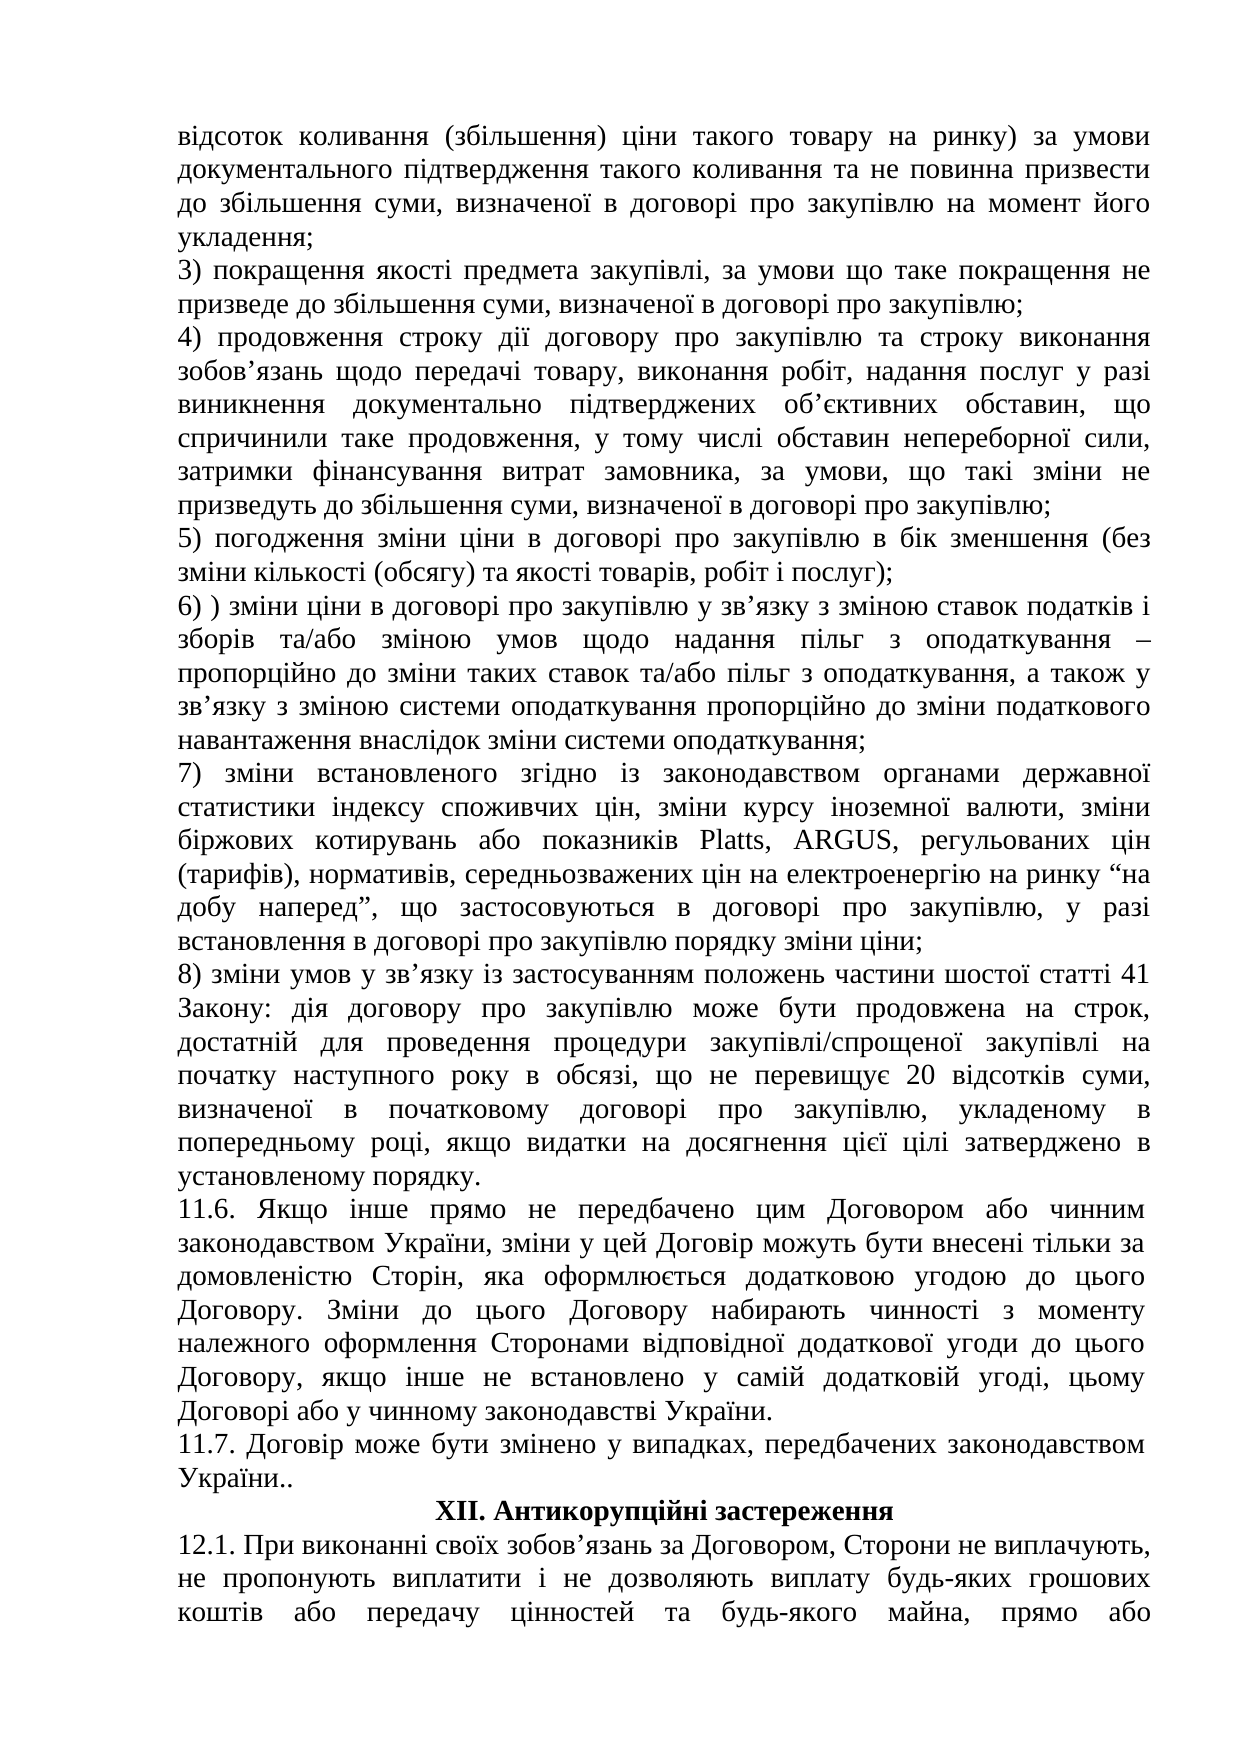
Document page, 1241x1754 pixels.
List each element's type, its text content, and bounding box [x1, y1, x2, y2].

text 11.7. Договір може бути змінено у випадках, передбачених законодавством України.. [177, 1426, 1146, 1493]
text 7) зміни встановленого згідно із законодавством органами державної статистики індексу споживчих цін, зміни курсу іноземної валюти, зміни біржових котирувань або показників Platts, ARGUS, регульованих цін (тарифів), нормативів, середньозважених цін на електроенергію на ринку “на добу наперед”, що застосовуються в договорі про закупівлю, у разі встановлення в договорі про закупівлю порядку зміни ціни; [177, 755, 1152, 957]
text 5) погодження зміни ціни в договорі про закупівлю в бік зменшення (без зміни кількості (обсягу) та якості товарів, робіт і послуг); [177, 521, 1152, 588]
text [177, 1527, 1152, 1627]
text 3) покращення якості предмета закупівлі, за умови що таке покращення не призведе до збільшення суми, визначеної в договорі про закупівлю; [177, 252, 1152, 319]
text 8) зміни умов у зв’язку із застосуванням положень частини шостої статті 41 Закону: дія договору про закупівлю може бути продовжена на строк, достатній для проведення процедури закупівлі/спрощеної закупівлі на початку наступного року в обсязі, що не перевищує 20 відсотків суми, визначеної в початковому договорі про закупівлю, укладеному в попередньому році, якщо видатки на досягнення цієї цілі затверджено в установленому порядку. [177, 957, 1152, 1191]
text 11.6. Якщо інше прямо не передбачено цим Договором або чинним законодавством України, зміни у цей Договір можуть бути внесені тільки за домовленістю Сторін, яка оформлюється додатковою угодою до цього Договору. Зміни до цього Договору набирають чинності з моменту належного оформлення Сторонами відповідної додаткової угоди до цього Договору, якщо інше не встановлено у самій додатковій угоді, цьому Договорі або у чинному законодавстві України. [177, 1191, 1146, 1426]
text 6) ) зміни ціни в договорі про закупівлю у зв’язку з зміною ставок податків і зборів та/або зміною умов щодо надання пільг з оподаткування – пропорційно до зміни таких ставок та/або пільг з оподаткування, а також у зв’язку з зміною системи оподаткування пропорційно до зміни податкового навантаження внаслідок зміни системи оподаткування; [177, 588, 1152, 755]
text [177, 118, 1152, 252]
text ХІІ. Антикорупційні застереження [177, 1493, 1152, 1527]
text 4) продовження строку дії договору про закупівлю та строку виконання зобов’язань щодо передачі товару, виконання робіт, надання послуг у разі виникнення документально підтверджених об’єктивних обставин, що спричинили таке продовження, у тому числі обставин непереборної сили, затримки фінансування витрат замовника, за умови, що такі зміни не призведуть до збільшення суми, визначеної в договорі про закупівлю; [177, 319, 1152, 521]
